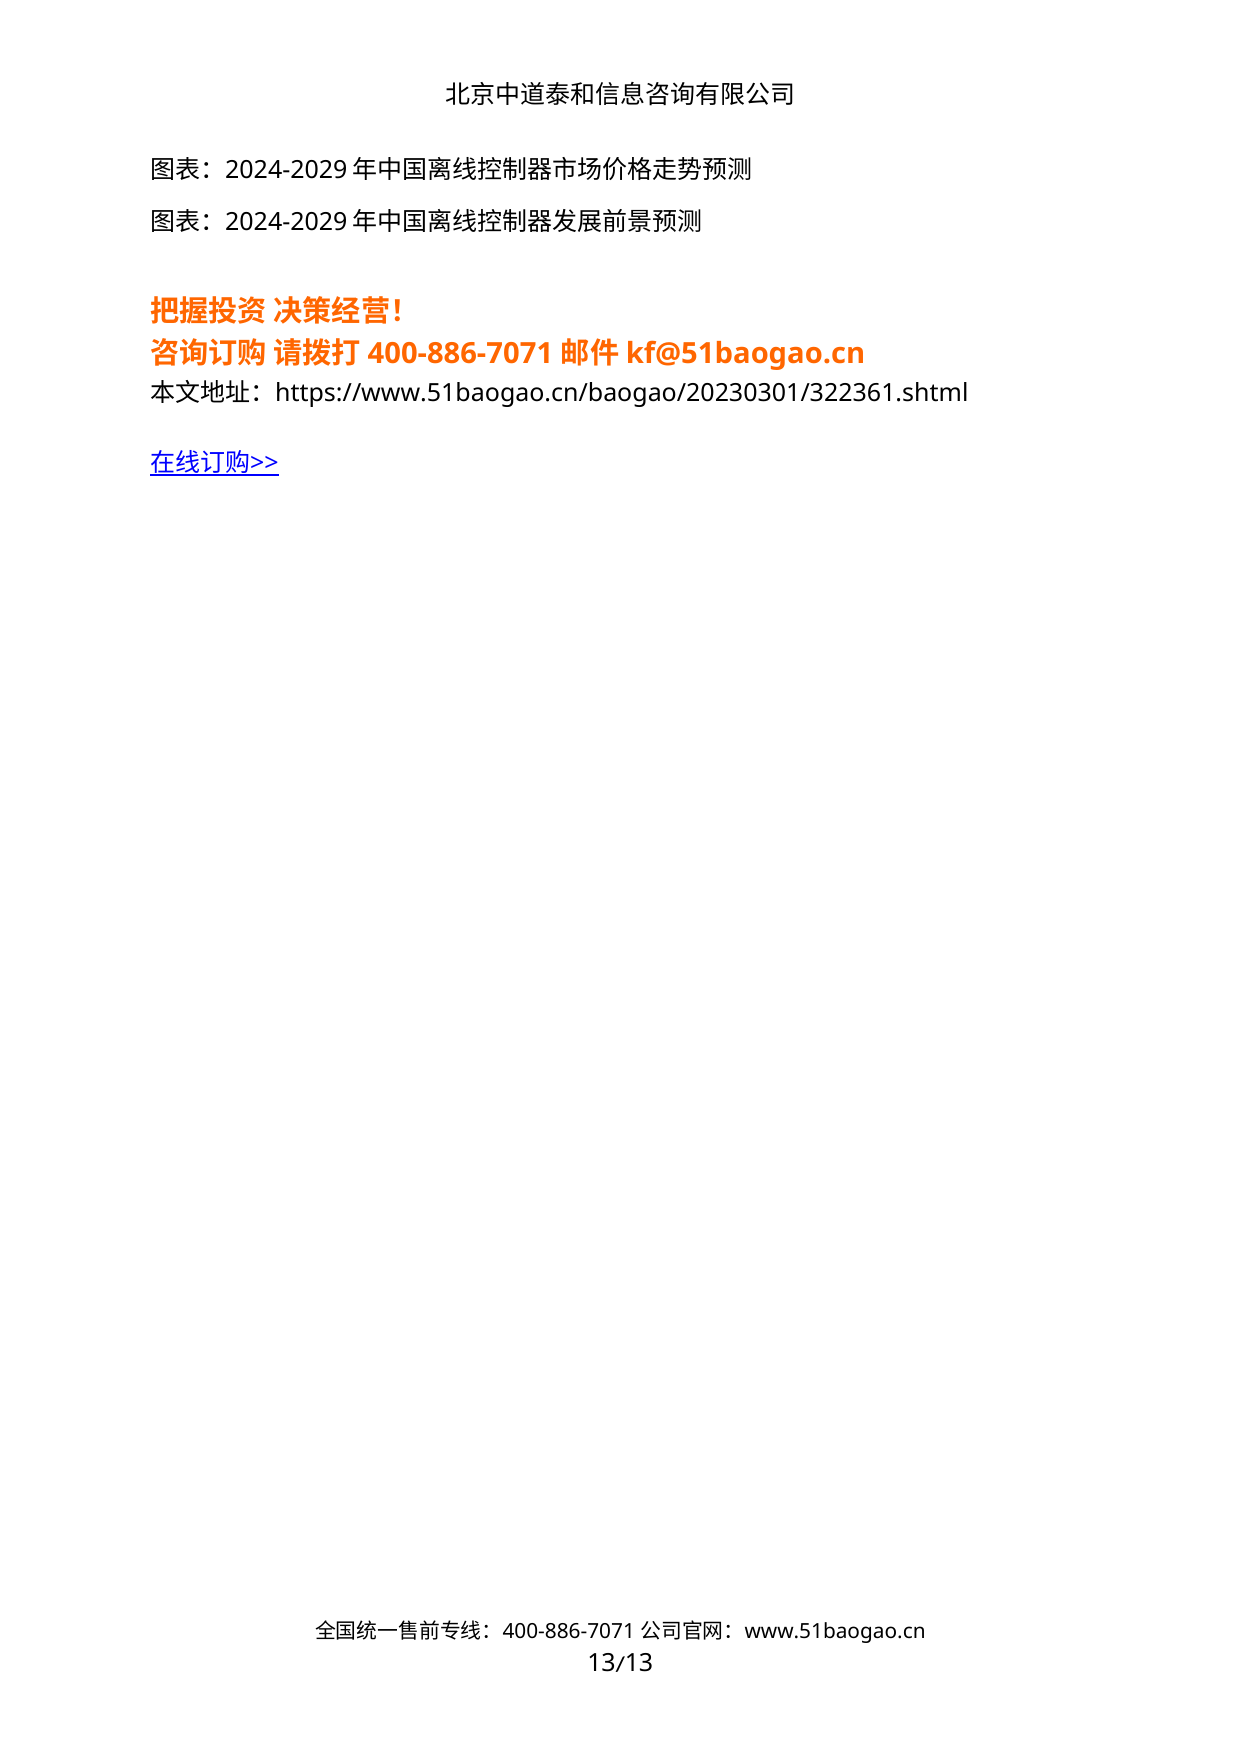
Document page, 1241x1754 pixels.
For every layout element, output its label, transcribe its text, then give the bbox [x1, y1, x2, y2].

text 图表：2024-2029年中国离线控制器市场价格走势预测 [150, 150, 1090, 186]
text 图表：2024-2029年中国离线控制器发展前景预测 [150, 202, 1090, 238]
text 把握投资 决策经营！咨询订购 请拨打 400-886-7071 邮件 kf@51baogao.cn本文地址：https://www.51baogao.cn/baogao/20230301/322361.shtml [150, 254, 1090, 409]
text 在线订购>> [150, 409, 1090, 479]
